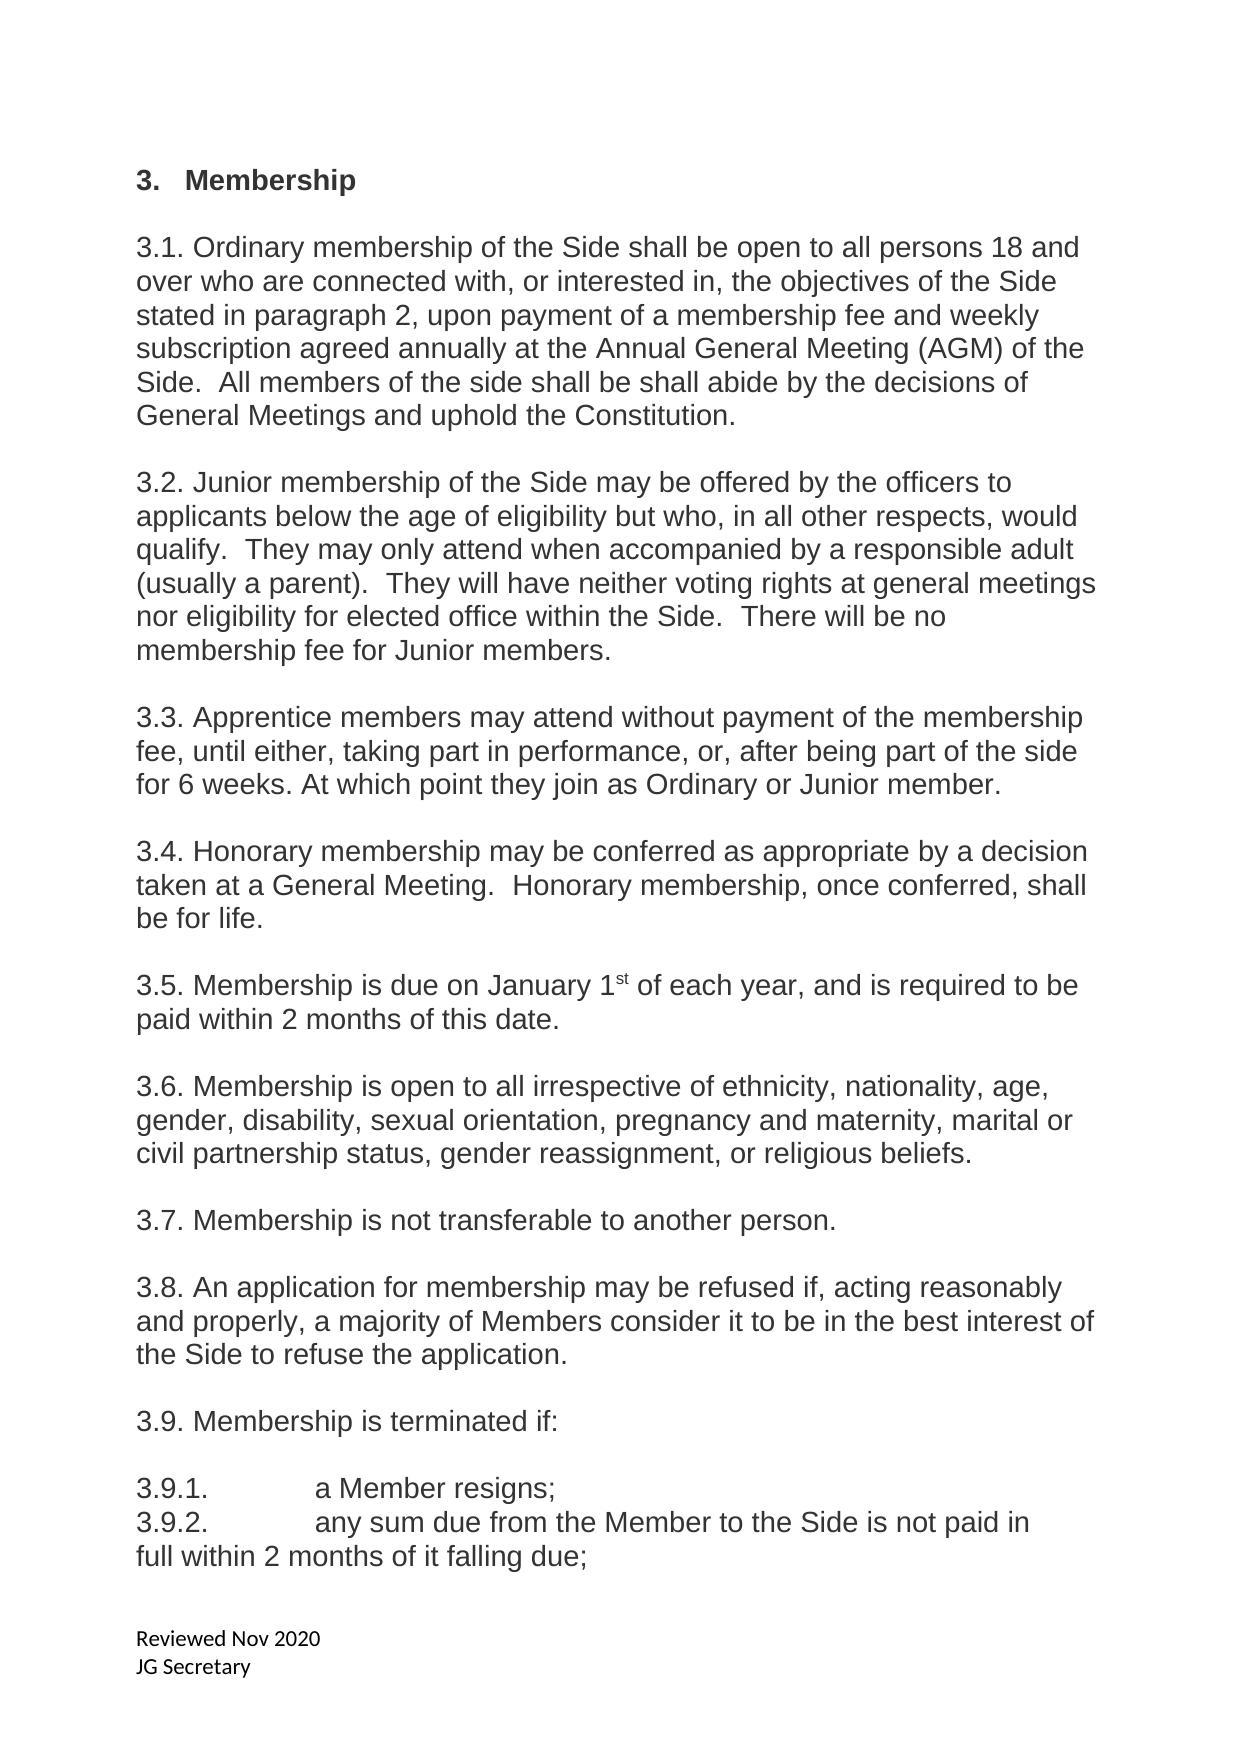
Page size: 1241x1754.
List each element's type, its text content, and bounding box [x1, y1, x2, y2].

text 3.5. Membership is due on January 1st of each year, and is required to be paid within 2 months of this date. [136, 968, 1104, 1036]
text 3.7. Membership is not transferable to another person. [136, 1203, 1104, 1237]
text 3.9.2. any sum due from the Member to the Side is not paid in full within 2 months of it falling due; [136, 1505, 1104, 1572]
text 3.4. Honorary membership may be conferred as appropriate by a decision taken at a General Meeting. Honorary membership, once conferred, shall be for life. [136, 834, 1104, 935]
text 3.1. Ordinary membership of the Side shall be open to all persons 18 and over who are connected with, or interested in, the objectives of the Side stated in paragraph 2, upon payment of a membership fee and weekly subscription agreed annually at the Annual General Meeting (AGM) of the Side. All members of the side shall be shall abide by the decisions of General Meetings and uphold the Constitution. [136, 231, 1104, 432]
text 3.3. Apprentice members may attend without payment of the membership fee, until either, taking part in performance, or, after being part of the side for 6 weeks. At which point they join as Ordinary or Junior member. [136, 700, 1104, 801]
text 3. Membership [136, 163, 1104, 197]
text 3.9. Membership is terminated if: [136, 1404, 1104, 1438]
text 3.6. Membership is open to all irrespective of ethnicity, nationality, age, gender, disability, sexual orientation, pregnancy and maternity, marital or civil partnership status, gender reassignment, or religious beliefs. [136, 1069, 1104, 1170]
text 3.9.1. a Member resigns; [136, 1472, 1104, 1505]
text 3.8. An application for membership may be refused if, acting reasonably and properly, a majority of Members consider it to be in the best interest of the Side to refuse the application. [136, 1270, 1104, 1371]
text 3.2. Junior membership of the Side may be offered by the officers to applicants below the age of eligibility but who, in all other respects, would qualify. They may only attend when accompanied by a responsible adult (usually a parent). They will have neither voting rights at general meetings nor eligibility for elected office within the Side. There will be no membership fee for Junior members. [136, 465, 1104, 667]
